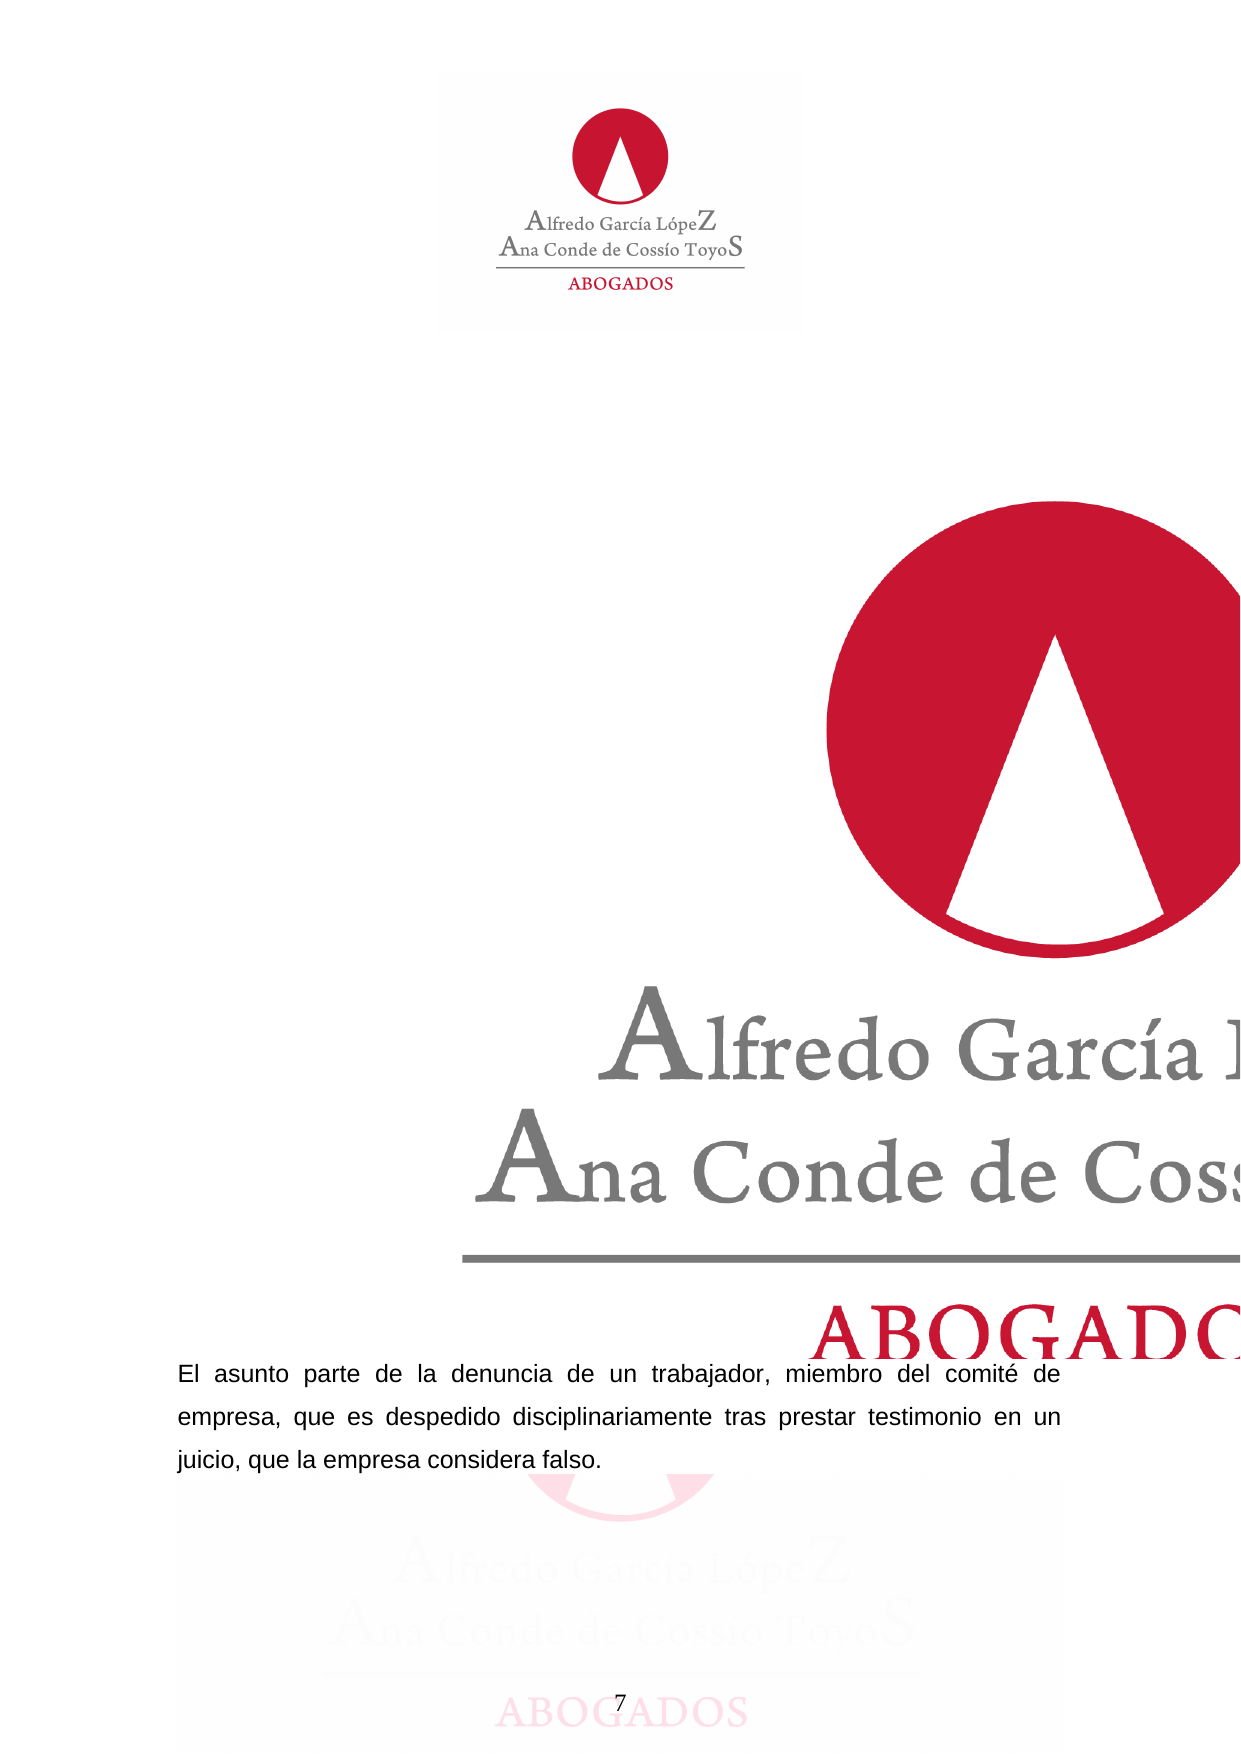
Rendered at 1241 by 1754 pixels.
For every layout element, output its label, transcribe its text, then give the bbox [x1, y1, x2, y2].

text El asunto parte de la denuncia de un trabajador, miembro del comité de empresa, que es despedido disciplinariamente tras prestar testimonio en un juicio, que la empresa considera falso. [177, 1359, 1063, 1474]
picture [177, 73, 1241, 1359]
